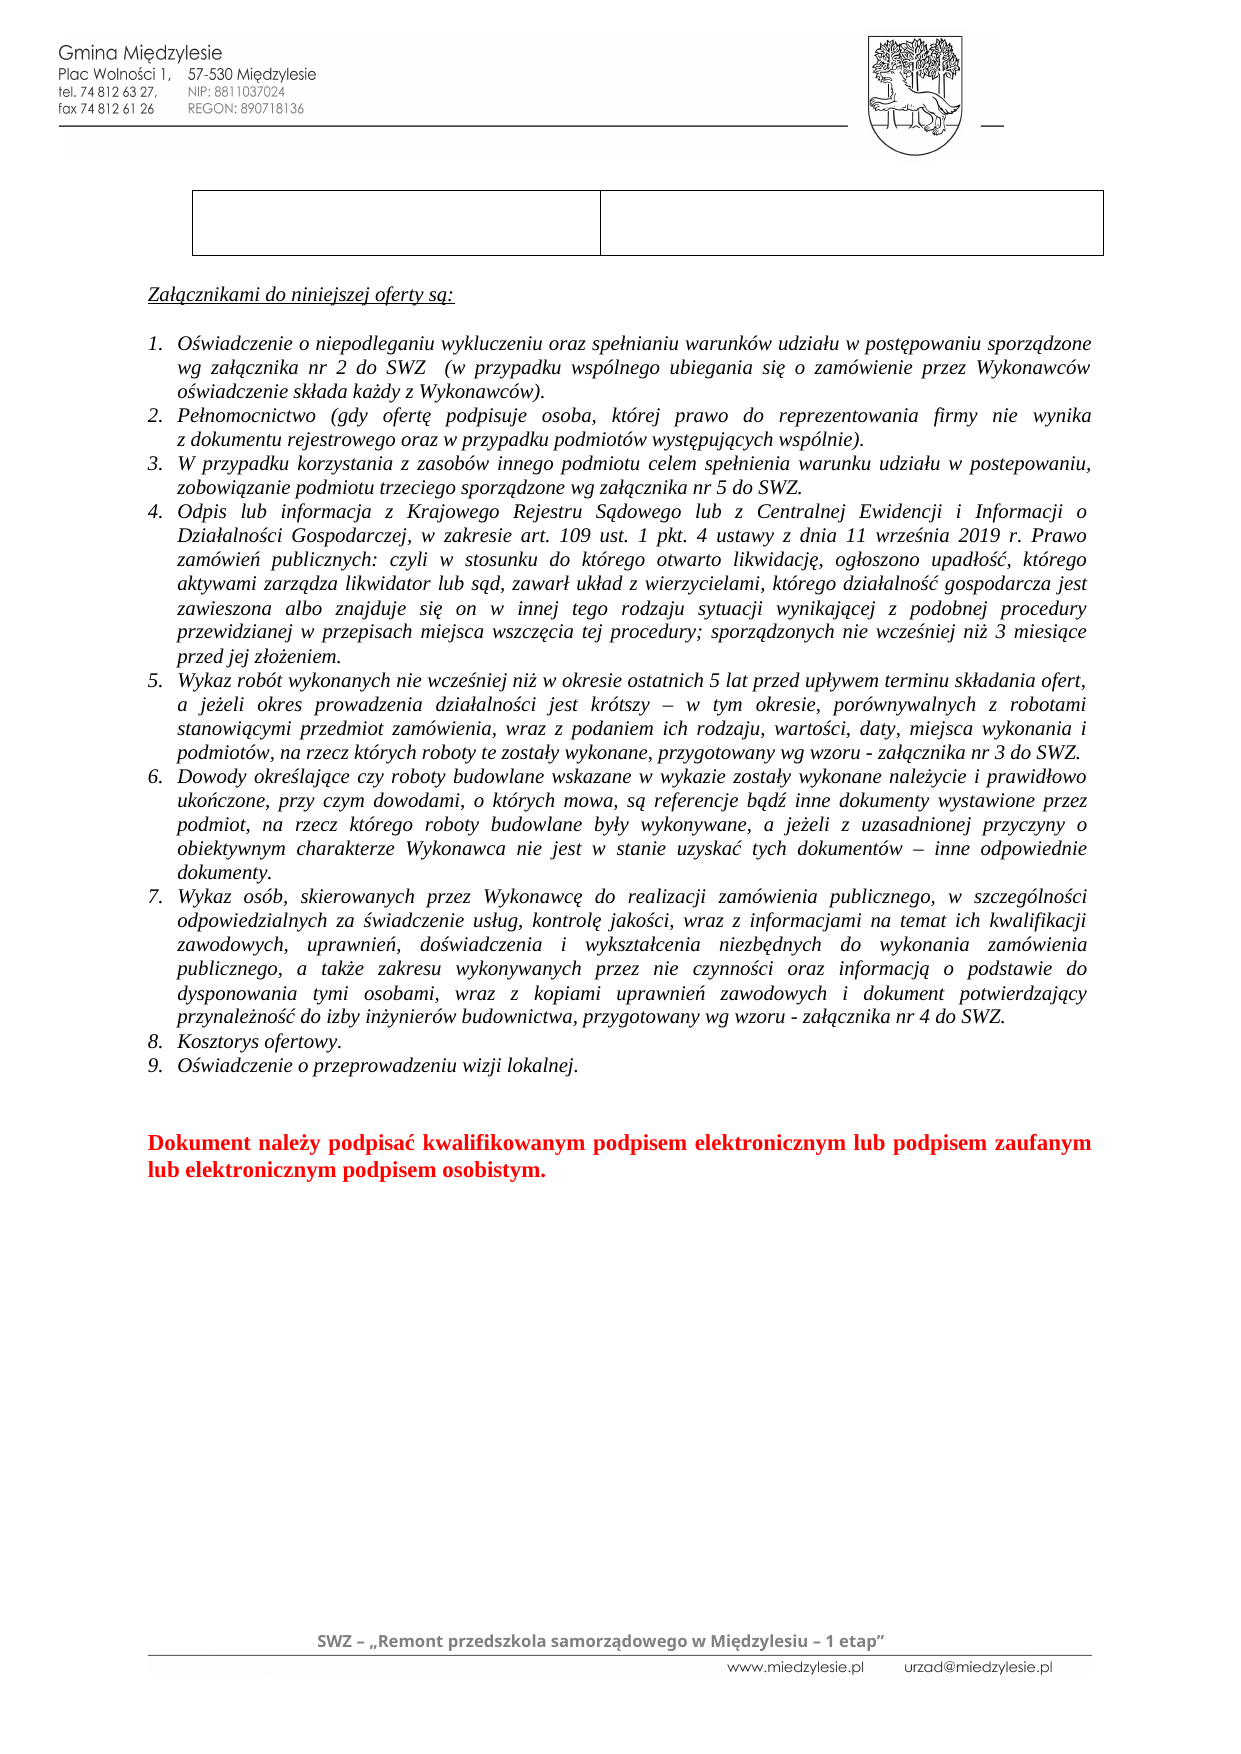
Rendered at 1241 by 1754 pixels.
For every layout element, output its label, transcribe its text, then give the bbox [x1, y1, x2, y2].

text Załącznikami do niniejszej oferty są: [148, 282, 1093, 306]
picture [58, 29, 1004, 163]
list Dowody określające czy roboty budowlane wskazane w wykazie zostały wykonane należycie i prawidłowo ukończone, przy czym dowodami, o których mowa, są referencje bądź inne dokumenty wystawione przez podmiot, na rzecz którego roboty budowlane były wykonywane, a jeżeli z uzasadnionej przyczyny o obiektywnym charakterze Wykonawca nie jest w stanie uzyskać tych dokumentów – inne odpowiednie dokumenty. [148, 764, 1088, 884]
list W przypadku korzystania z zasobów innego podmiotu celem spełnienia warunku udziału w postepowaniu, zobowiązanie podmiotu trzeciego sporządzone wg załącznika nr 5 do SWZ. [148, 451, 1093, 499]
list Odpis lub informacja z Krajowego Rejestru Sądowego lub z Centralnej Ewidencji i Informacji o Działalności Gospodarczej, w zakresie art. 109 ust. 1 pkt. 4 ustawy z dnia 11 września 2019 r. Prawo zamówień publicznych: czyli w stosunku do którego otwarto likwidację, ogłoszono upadłość, którego aktywami zarządza likwidator lub sąd, zawarł układ z wierzycielami, którego działalność gospodarcza jest zawieszona albo znajduje się on w innej tego rodzaju sytuacji wynikającej z podobnej procedury przewidzianej w przepisach miejsca wszczęcia tej procedury; sporządzonych nie wcześniej niż 3 miesiące przed jej złożeniem. [148, 499, 1088, 668]
list Wykaz robót wykonanych nie wcześniej niż w okresie ostatnich 5 lat przed upływem terminu składania ofert, a jeżeli okres prowadzenia działalności jest krótszy – w tym okresie, porównywalnych z robotami stanowiącymi przedmiot zamówienia, wraz z podaniem ich rodzaju, wartości, daty, miejsca wykonania i podmiotów, na rzecz których roboty te zostały wykonane, przygotowany wg wzoru - załącznika nr 3 do SWZ. [148, 668, 1088, 764]
list Kosztorys ofertowy. [148, 1028, 1088, 1053]
table_cell [193, 191, 600, 255]
text Dokument należy podpisać kwalifikowanym podpisem elektronicznym lub podpisem zaufanym lub elektronicznym podpisem osobistym. [148, 1129, 1093, 1182]
table_cell [601, 191, 1103, 255]
list Oświadczenie o przeprowadzeniu wizji lokalnej. [148, 1053, 1088, 1077]
picture [147, 1652, 1093, 1678]
list Pełnomocnictwo (gdy ofertę podpisuje osoba, której prawo do reprezentowania firmy nie wynika z dokumentu rejestrowego oraz w przypadku podmiotów występujących wspólnie). [148, 403, 1093, 451]
list Wykaz osób, skierowanych przez Wykonawcę do realizacji zamówienia publicznego, w szczególności odpowiedzialnych za świadczenie usług, kontrolę jakości, wraz z informacjami na temat ich kwalifikacji zawodowych, uprawnień, doświadczenia i wykształcenia niezbędnych do wykonania zamówienia publicznego, a także zakresu wykonywanych przez nie czynności oraz informacją o podstawie do dysponowania tymi osobami, wraz z kopiami uprawnień zawodowych i dokument potwierdzający przynależność do izby inżynierów budownictwa, przygotowany wg wzoru - załącznika nr 4 do SWZ. [148, 884, 1088, 1028]
list Oświadczenie o niepodleganiu wykluczeniu oraz spełnianiu warunków udziału w postępowaniu sporządzone wg załącznika nr 2 do SWZ (w przypadku wspólnego ubiegania się o zamówienie przez Wykonawców oświadczenie składa każdy z Wykonawców). [148, 331, 1093, 403]
